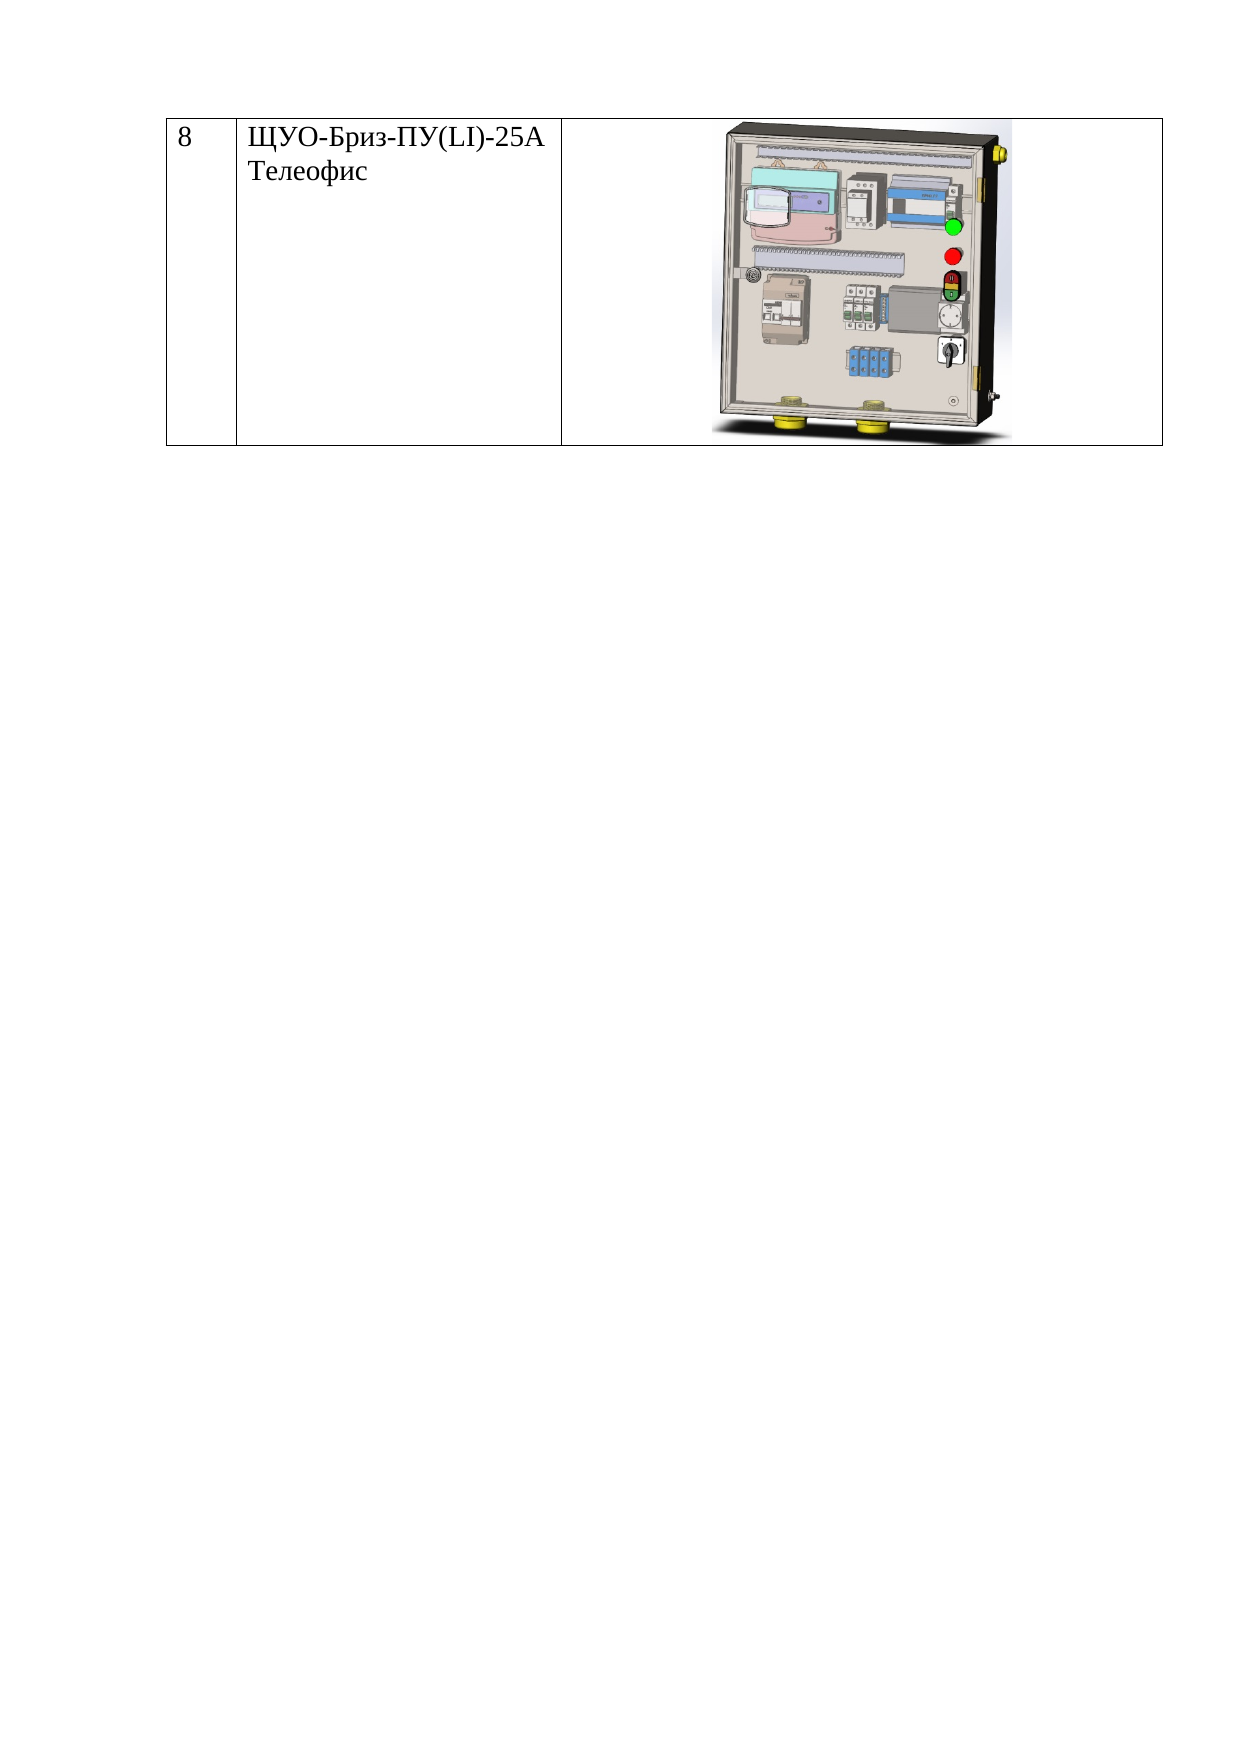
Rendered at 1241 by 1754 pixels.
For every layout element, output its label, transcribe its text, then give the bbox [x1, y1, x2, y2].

table_cell [1013, 119, 1162, 444]
table_cell [562, 119, 711, 444]
table_cell ЩУО-Бриз-ПУ(LI)-25А Телеофис [237, 119, 561, 444]
picture [711, 119, 1013, 445]
table_cell 8 [167, 119, 236, 444]
